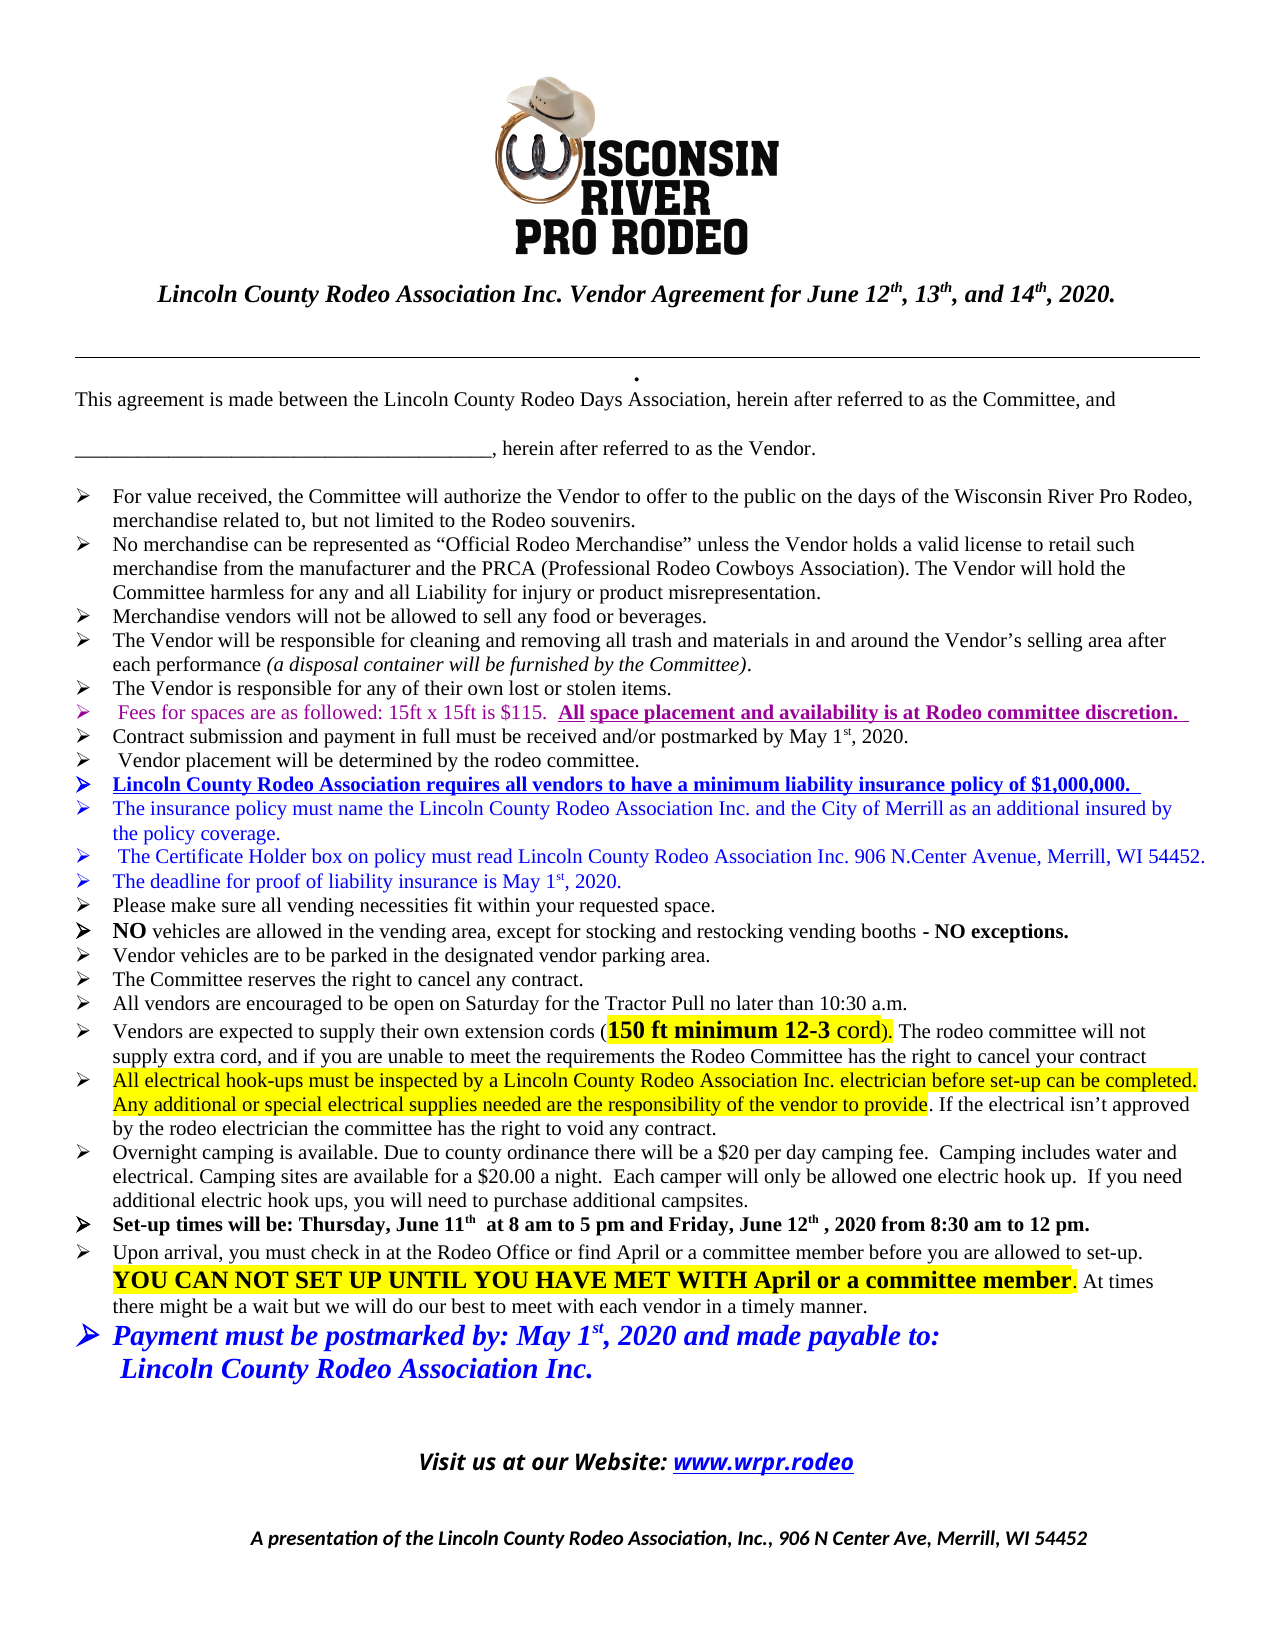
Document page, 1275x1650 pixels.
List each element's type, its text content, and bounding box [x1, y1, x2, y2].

list Fees for spaces are as followed: 15ft x 15ft is $115. All space placement and availability is at Rodeo committee discretion. [75, 700, 1200, 724]
list All electrical hook-ups must be inspected by a Lincoln County Rodeo Association Inc. electrician before set-up can be completed. Any additional or special electrical supplies needed are the responsibility of the vendor to provide. If the electrical isn’t approved by the rodeo electrician the committee has the right to void any contract. [75, 1068, 1200, 1140]
list The Certificate Holder box on policy must read Lincoln County Rodeo Association Inc. 906 N.Center Avenue, Merrill, WI 54452. [75, 844, 1260, 868]
list The Committee reserves the right to cancel any contract. [75, 967, 1200, 991]
picture [480, 75, 795, 279]
list All vendors are encouraged to be open on Saturday for the Tractor Pull no later than 10:30 a.m. [75, 991, 1200, 1015]
list The Vendor will be responsible for cleaning and removing all trash and materials in and around the Vendor’s selling area after each performance (a disposal container will be furnished by the Committee). [75, 628, 1200, 676]
list No merchandise can be represented as “Official Rodeo Merchandise” unless the Vendor holds a valid license to retail such merchandise from the manufacturer and the PRCA (Professional Rodeo Cowboys Association). The Vendor will hold the Committee harmless for any and all Liability for injury or product misrepresentation. [75, 532, 1200, 604]
text . [75, 358, 1200, 387]
list Upon arrival, you must check in at the Rodeo Office or find April or a committee member before you are allowed to set-up. YOU CAN NOT SET UP UNTIL YOU HAVE MET WITH April or a committee member. At times there might be a wait but we will do our best to meet with each vendor in a timely manner. [75, 1236, 1200, 1318]
list The deadline for proof of liability insurance is May 1st, 2020. [75, 868, 1200, 893]
text This agreement is made between the Lincoln County Rodeo Days Association, herein after referred to as the Committee, and [75, 387, 1200, 411]
list Contract submission and payment in full must be received and/or postmarked by May 1st, 2020. [75, 724, 1200, 748]
list Vendor placement will be determined by the rodeo committee. [75, 748, 1200, 772]
list For value received, the Committee will authorize the Vendor to offer to the public on the days of the Wisconsin River Pro Rodeo, merchandise related to, but not limited to the Rodeo souvenirs. [75, 483, 1200, 532]
text ________________________________________, herein after referred to as the Vendor. [75, 435, 1200, 459]
list Please make sure all vending necessities fit within your requested space. [75, 893, 1200, 917]
text Lincoln County Rodeo Association Inc. [112, 1352, 1200, 1385]
list Set-up times will be: Thursday, June 11th at 8 am to 5 pm and Friday, June 12th , 2020 from 8:30 am to 12 pm. [75, 1212, 1200, 1236]
list NO vehicles are allowed in the vending area, except for stocking and restocking vending booths - NO exceptions. [75, 917, 1200, 943]
list The insurance policy must name the Lincoln County Rodeo Association Inc. and the City of Merrill as an additional insured by the policy coverage. [75, 796, 1200, 844]
list Merchandise vendors will not be allowed to sell any food or beverages. [75, 604, 1200, 628]
list Lincoln County Rodeo Association requires all vendors to have a minimum liability insurance policy of $1,000,000. [75, 772, 1200, 796]
list The Vendor is responsible for any of their own lost or stolen items. [75, 676, 1200, 700]
list Overnight camping is available. Due to county ordinance there will be a $20 per day camping fee. Camping includes water and electrical. Camping sites are available for a $20.00 a night. Each camper will only be allowed one electric hook up. If you need additional electric hook ups, you will need to purchase additional campsites. [75, 1140, 1200, 1212]
list Payment must be postmarked by: May 1st, 2020 and made payable to: [75, 1318, 1200, 1352]
list Vendor vehicles are to be parked in the designated vendor parking area. [75, 943, 1200, 967]
list Vendors are expected to supply their own extension cords (150 ft minimum 12-3 cord). The rodeo committee will not supply extra cord, and if you are unable to meet the requirements the Rodeo Committee has the right to cancel your contract [75, 1015, 1200, 1068]
